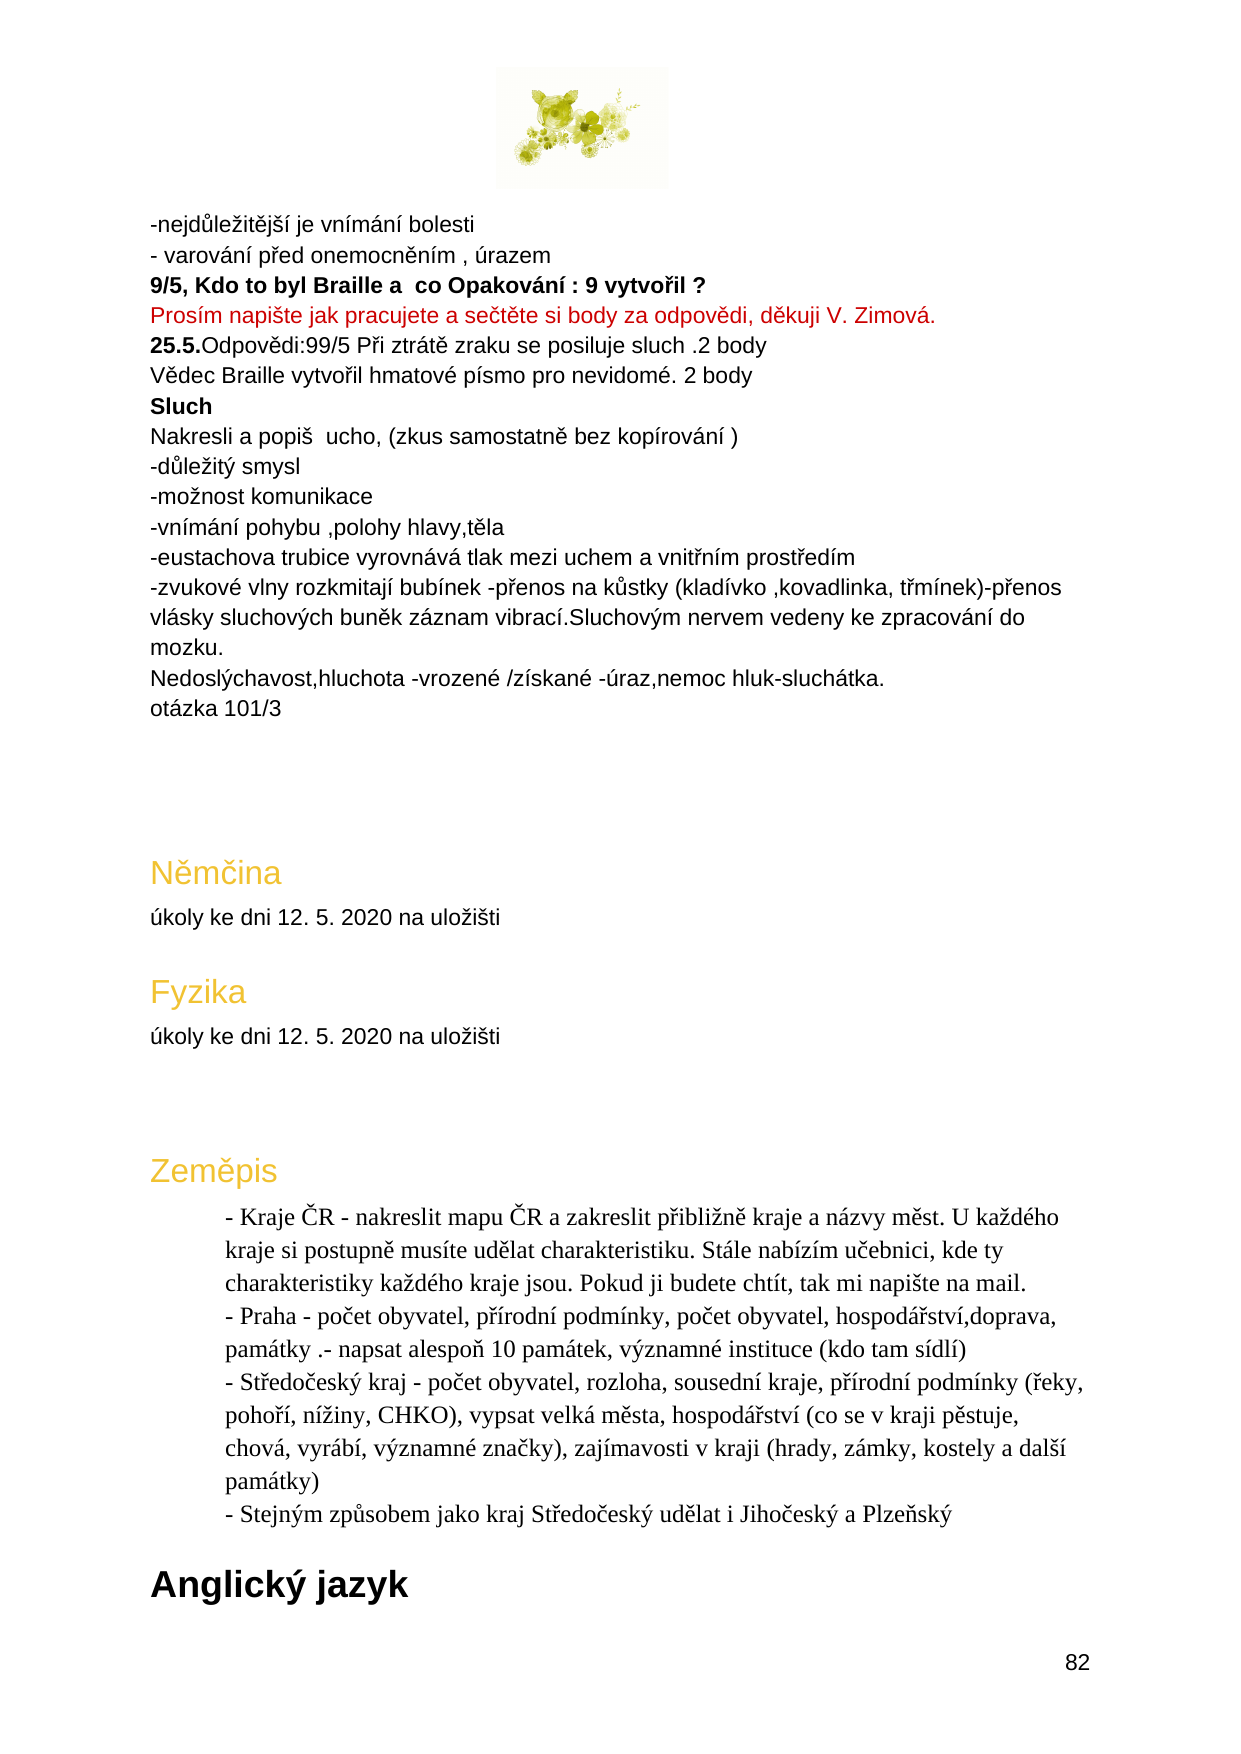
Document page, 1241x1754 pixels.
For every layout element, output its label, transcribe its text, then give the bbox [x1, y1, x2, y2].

text Prosím napište jak pracujete a sečtěte si body za odpovědi, děkuji V. Zimová. [150, 302, 1090, 328]
text -eustachova trubice vyrovnává tlak mezi uchem a vnitřním prostředím [150, 544, 1090, 570]
text Sluch [150, 393, 1090, 419]
picture [496, 67, 669, 150]
text Nedoslýchavost,hluchota -vrozené /získané -úraz,nemoc hluk-sluchátka. [150, 664, 1090, 691]
text úkoly ke dni 12. 5. 2020 na uložišti [150, 904, 1090, 930]
text Vědec Braille vytvořil hmatové písmo pro nevidomé. 2 body [150, 362, 1090, 389]
text -vnímání pohybu ,polohy hlavy,těla [150, 513, 1090, 540]
text - Stejným způsobem jako kraj Středočeský udělat i Jihočeský a Plzeňský [225, 1499, 1090, 1528]
text -zvukové vlny rozkmitají bubínek -přenos na kůstky (kladívko ,kovadlinka, třmínek)-přenos vlásky sluchových buněk záznam vibrací.Sluchovým nervem vedeny ke zpracování do mozku. [150, 574, 1090, 661]
text Anglický jazyk [150, 1562, 1090, 1605]
text Nakresli a popiš ucho, (zkus samostatně bez kopírování ) [150, 423, 1090, 449]
text - Středočeský kraj - počet obyvatel, rozloha, sousední kraje, přírodní podmínky (řeky, pohoří, nížiny, CHKO), vypsat velká města, hospodářství (co se v kraji pěstuje, chová, vyrábí, významné značky), zajímavosti v kraji (hrady, zámky, kostely a další památky) [225, 1367, 1090, 1494]
subtitle Zeměpis [150, 1151, 1090, 1189]
text - Praha - počet obyvatel, přírodní podmínky, počet obyvatel, hospodářství,doprava, památky .- napsat alespoň 10 památek, významné instituce (kdo tam sídlí) [225, 1301, 1090, 1362]
text -důležitý smysl [150, 453, 1090, 479]
text 25.5.Odpovědi:99/5 Při ztrátě zraku se posiluje sluch .2 body [150, 332, 1090, 358]
text otázka 101/3 [150, 695, 1090, 721]
text úkoly ke dni 12. 5. 2020 na uložišti [150, 1023, 1090, 1049]
text - varování před onemocněním , úrazem [150, 242, 1090, 268]
subtitle Fyzika [150, 972, 1090, 1010]
text -nejdůležitější je vnímání bolesti [150, 150, 1090, 238]
text - Kraje ČR - nakreslit mapu ČR a zakreslit přibližně kraje a názvy měst. U každého kraje si postupně musíte udělat charakteristiku. Stále nabízím učebnici, kde ty charakteristiky každého kraje jsou. Pokud ji budete chtít, tak mi napište na mail. [225, 1202, 1090, 1296]
text -možnost komunikace [150, 483, 1090, 509]
text 9/5, Kdo to byl Braille a co Opakování : 9 vytvořil ? [150, 272, 1090, 298]
subtitle Němčina [150, 853, 1090, 891]
